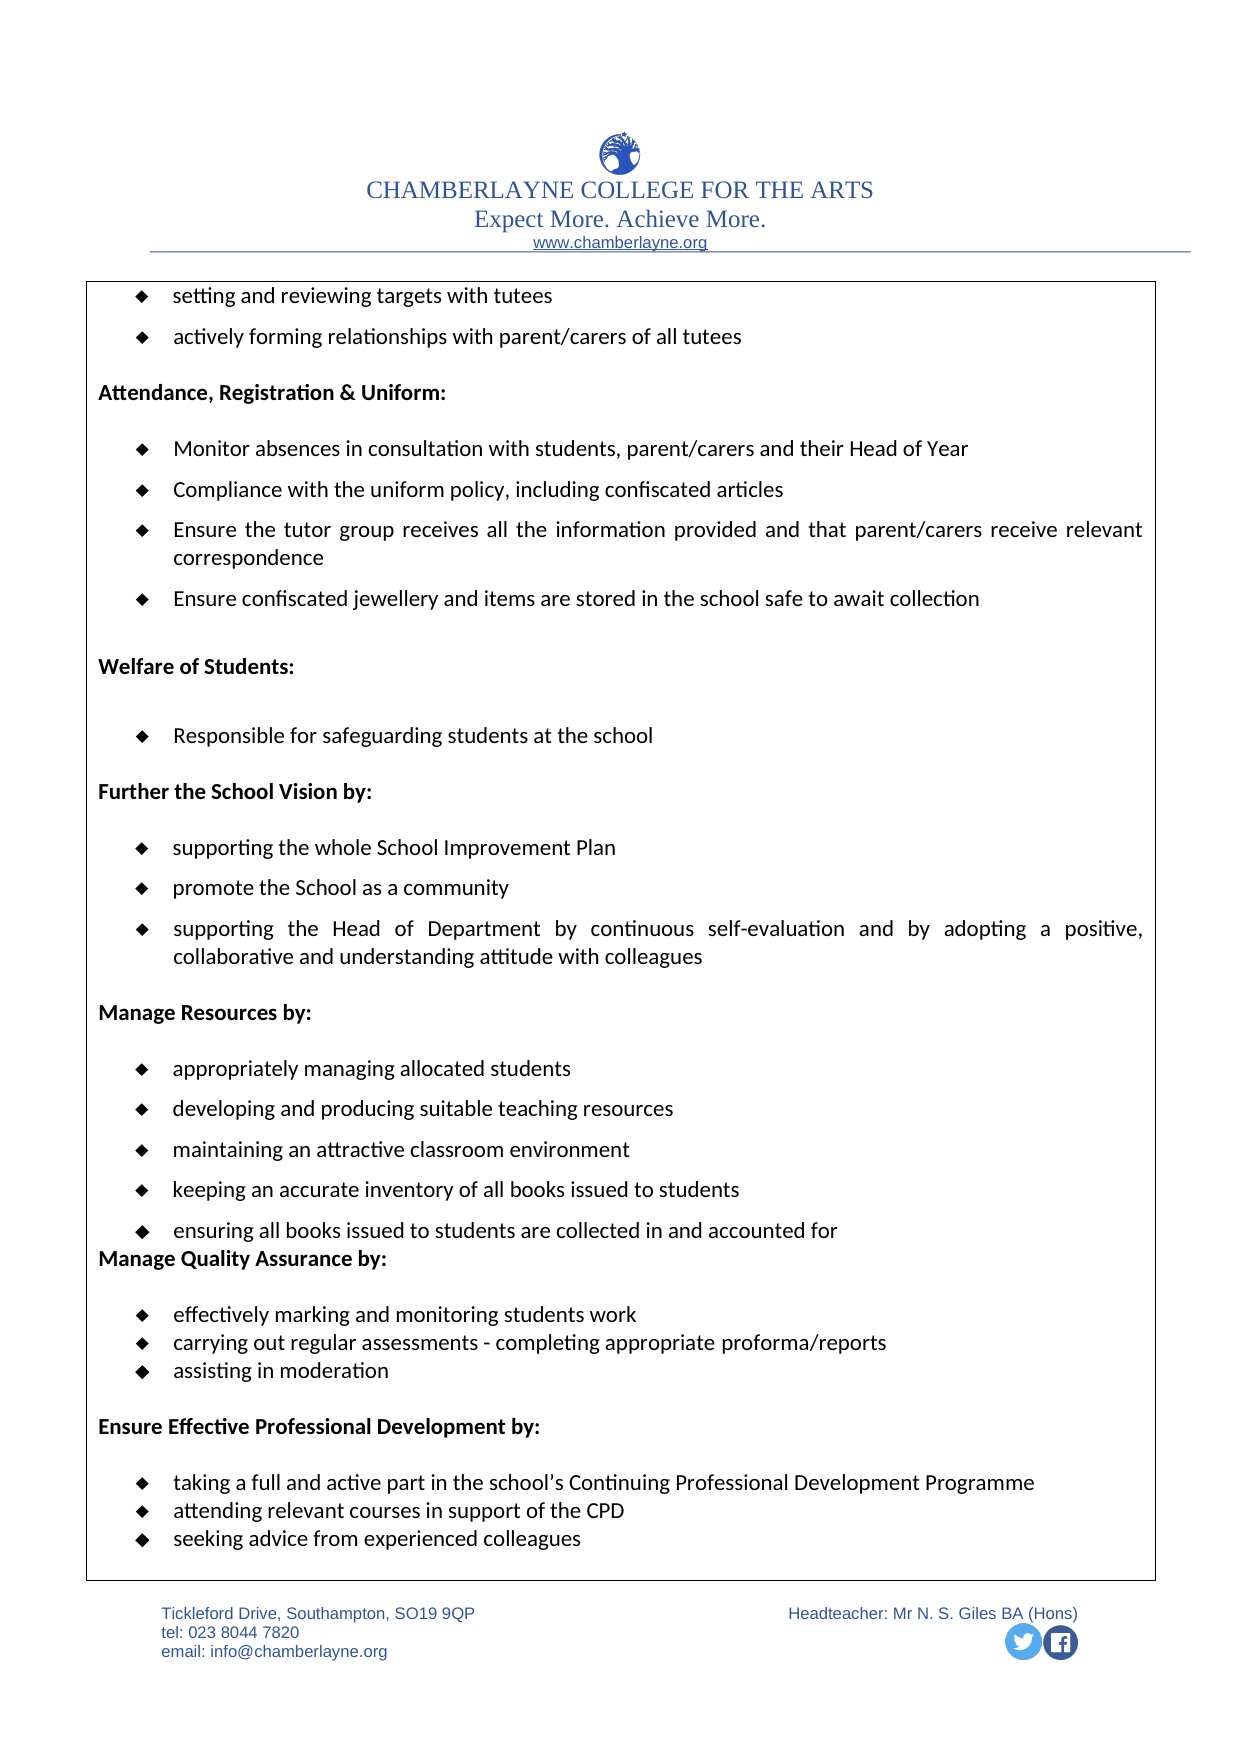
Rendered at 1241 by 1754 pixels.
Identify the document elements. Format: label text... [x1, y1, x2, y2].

picture [1004, 1622, 1078, 1661]
picture [599, 131, 641, 175]
